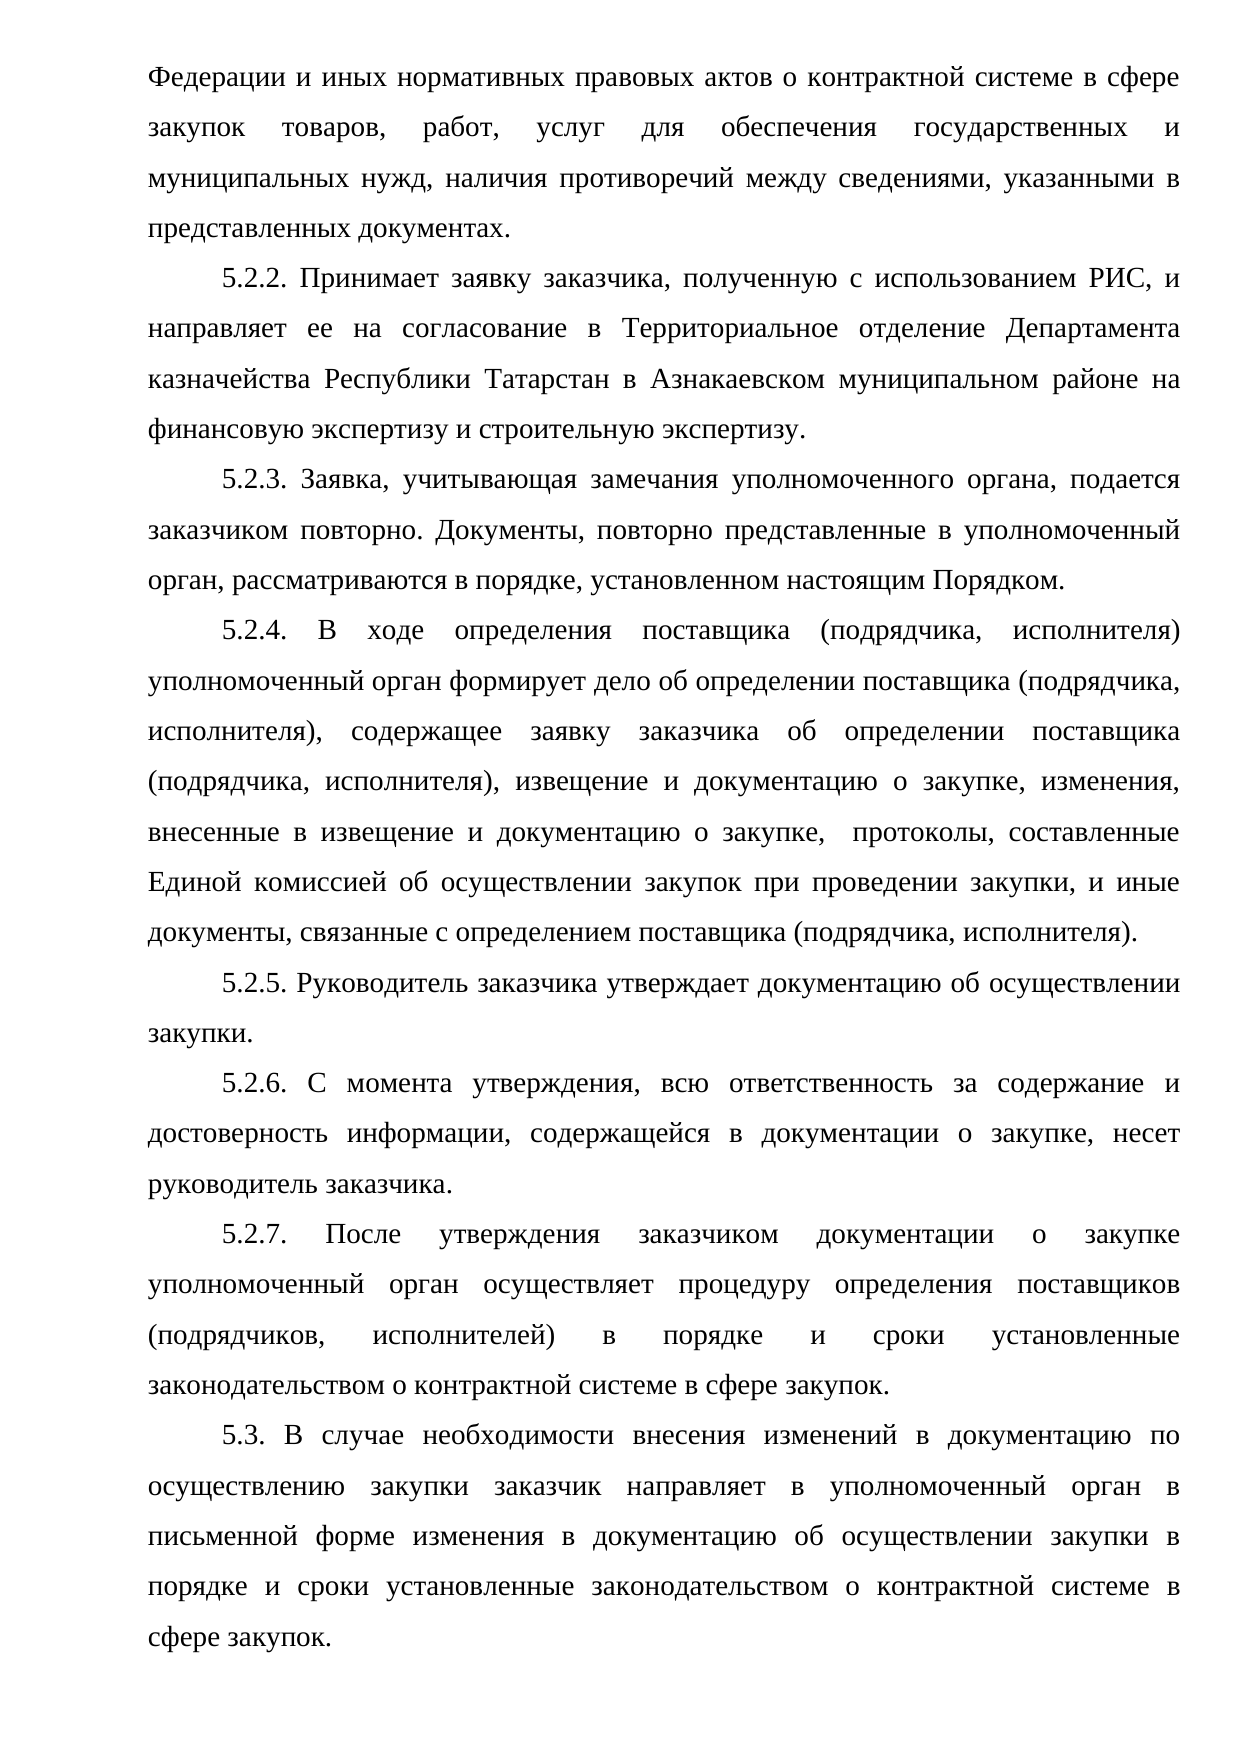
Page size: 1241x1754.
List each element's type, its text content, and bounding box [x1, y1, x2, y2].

text 5.2.7. После утверждения заказчиком документации о закупке уполномоченный орган осуществляет процедуру определения поставщиков (подрядчиков, исполнителей) в порядке и сроки установленные законодательством о контрактной системе в сфере закупок. [148, 1216, 1181, 1401]
text 5.3. В случае необходимости внесения изменений в документацию по осуществлению закупки заказчик направляет в уполномоченный орган в письменной форме изменения в документацию об осуществлении закупки в порядке и сроки установленные законодательством о контрактной системе в сфере закупок. [148, 1417, 1181, 1652]
text 5.2.4. В ходе определения поставщика (подрядчика, исполнителя) уполномоченный орган формирует дело об определении поставщика (подрядчика, исполнителя), содержащее заявку заказчика об определении поставщика (подрядчика, исполнителя), извещение и документацию о закупке, изменения, внесенные в извещение и документацию о закупке, протоколы, составленные Единой комиссией об осуществлении закупок при проведении закупки, и иные документы, связанные с определением поставщика (подрядчика, исполнителя). [148, 612, 1181, 948]
text 5.2.5. Руководитель заказчика утверждает документацию об осуществлении закупки. [148, 965, 1181, 1048]
text 5.2.3. Заявка, учитывающая замечания уполномоченного органа, подается заказчиком повторно. Документы, повторно представленные в уполномоченный орган, рассматриваются в порядке, установленном настоящим Порядком. [148, 462, 1181, 596]
text 5.2.2. Принимает заявку заказчика, полученную с использованием РИС, и направляет ее на согласование в Территориальное отделение Департамента казначейства Республики Татарстан в Азнакаевском муниципальном районе на финансовую экспертизу и строительную экспертизу. [148, 260, 1181, 445]
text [148, 59, 1181, 243]
text 5.2.6. С момента утверждения, всю ответственность за содержание и достоверность информации, содержащейся в документации о закупке, несет руководитель заказчика. [148, 1065, 1181, 1199]
